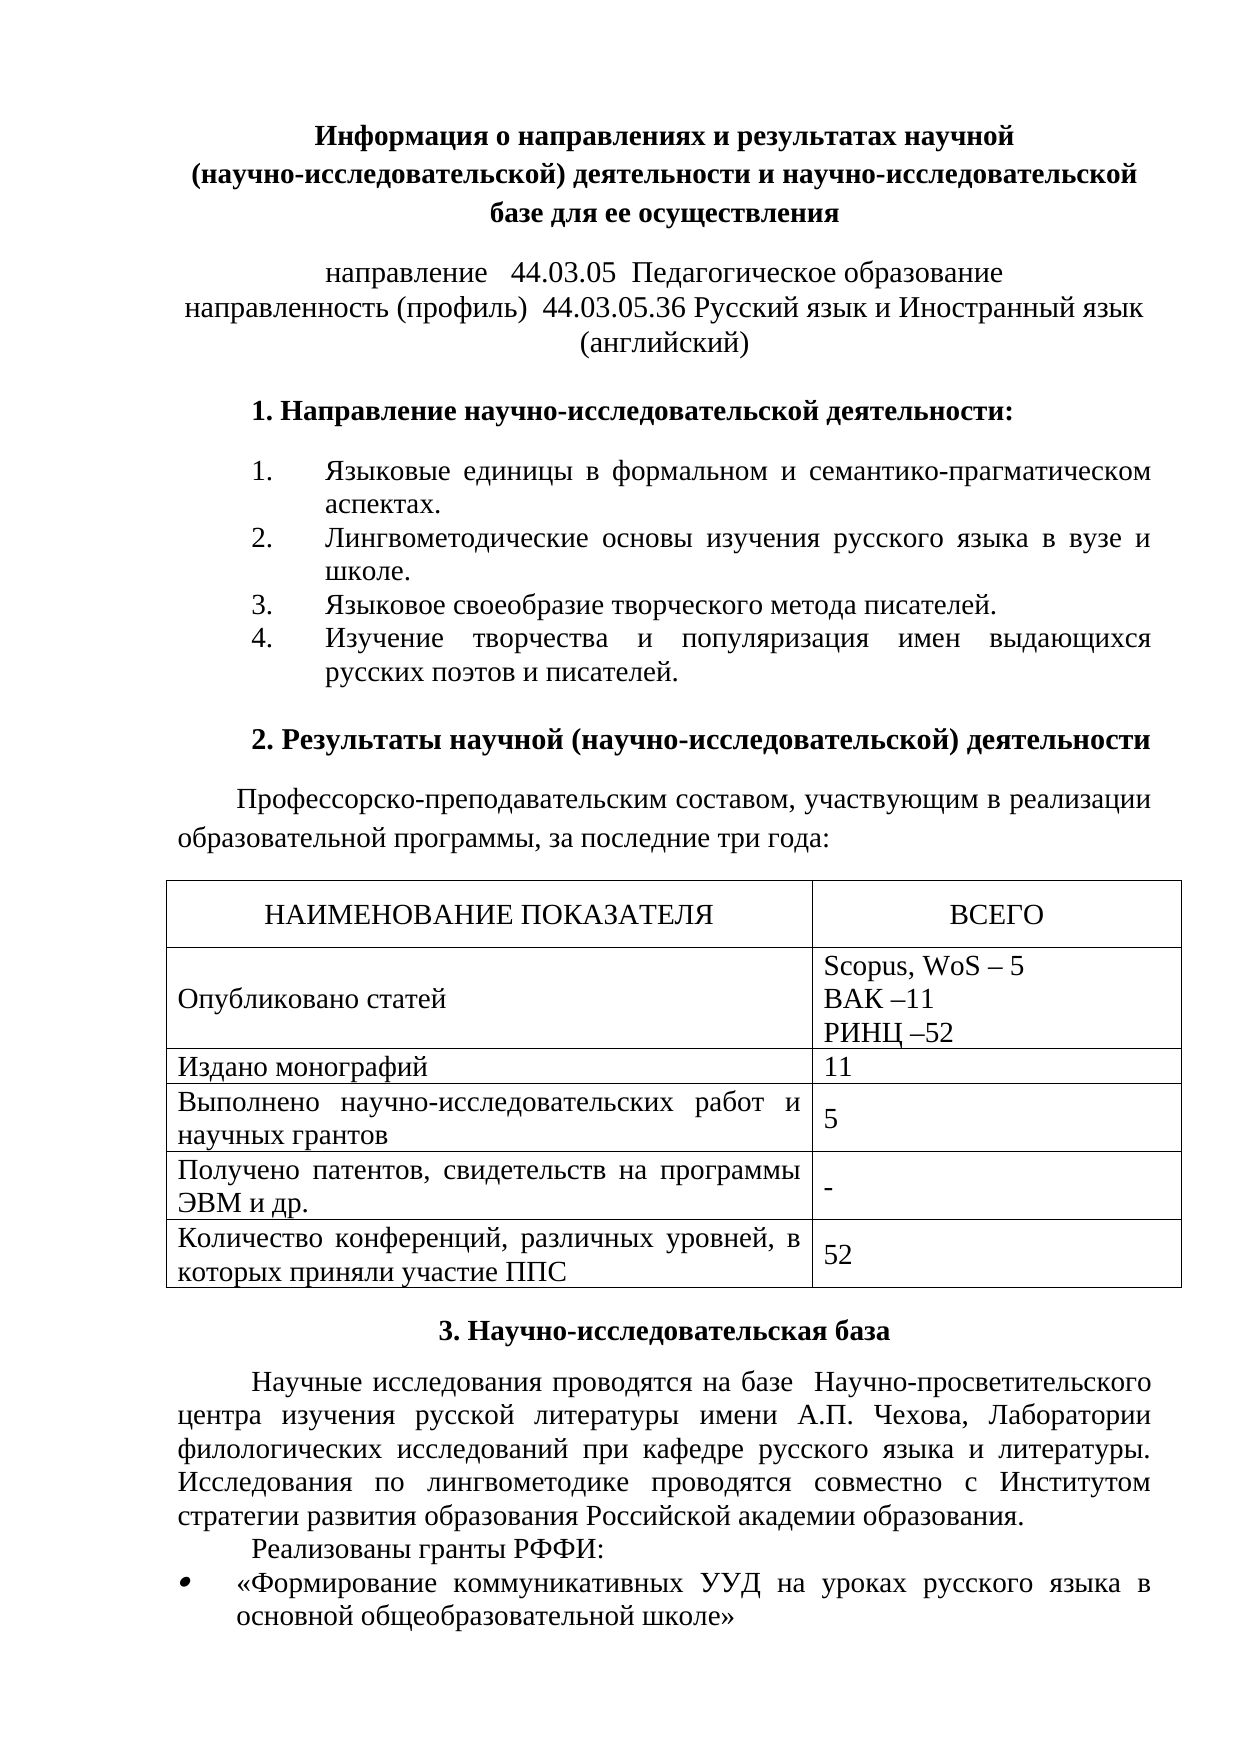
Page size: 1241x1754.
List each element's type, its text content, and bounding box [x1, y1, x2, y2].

table_cell 52 [813, 1220, 1181, 1287]
text направленность (профиль) 44.03.05.36 Русский язык и Иностранный язык (английский) [177, 289, 1152, 359]
table_cell Опубликовано статей [167, 948, 812, 1048]
list Языковое своеобразие творческого метода писателей. [251, 587, 1152, 620]
table_cell Количество конференций, различных уровней, в которых приняли участие ППС [167, 1220, 812, 1287]
table_header НАИМЕНОВАНИЕ ПОКАЗАТЕЛЯ [167, 881, 812, 947]
text Профессорско-преподавательским составом, участвующим в реализации образовательной программы, за последние три года: [177, 782, 1152, 854]
text направление 44.03.05 Педагогическое образование [177, 254, 1152, 289]
list Лингвометодические основы изучения русского языка в вузе и школе. [251, 520, 1152, 587]
text 2. Результаты научной (научно-исследовательской) деятельности [177, 721, 1152, 756]
table_cell Издано монографий [167, 1049, 812, 1083]
text Информация о направлениях и результатах научной (научно-исследовательской) деятельности и научно-исследовательской базе для ее осуществления [177, 118, 1152, 229]
table_cell Получено патентов, свидетельств на программы ЭВМ и др. [167, 1152, 812, 1219]
table_cell - [813, 1152, 1181, 1219]
text Научные исследования проводятся на базе Научно-просветительского центра изучения русской литературы имени А.П. Чехова, Лаборатории филологических исследований при кафедре русского языка и литературы. Исследования по лингвометодике проводятся совместно с Институтом стратегии развития образования Российской академии образования. [177, 1364, 1152, 1531]
text Реализованы гранты РФФИ: [177, 1531, 1152, 1565]
table_cell Выполнено научно-исследовательских работ и научных грантов [167, 1084, 812, 1151]
list 3. Научно-исследовательская база [177, 1313, 1152, 1347]
text 1. Направление научно-исследовательской деятельности: [177, 393, 1152, 427]
table_cell 5 [813, 1084, 1181, 1151]
table_cell Scopus, WoS – 5 ВАК –11 РИНЦ –52 [813, 948, 1181, 1048]
list Изучение творчества и популяризация имен выдающихся русских поэтов и писателей. [251, 620, 1152, 687]
list «Формирование коммуникативных УУД на уроках русского языка в основной общеобразовательной школе» [177, 1565, 1152, 1632]
list Языковые единицы в формальном и семантико-прагматическом аспектах. [251, 453, 1152, 520]
table_header ВСЕГО [813, 881, 1181, 947]
table_cell 11 [813, 1049, 1181, 1083]
